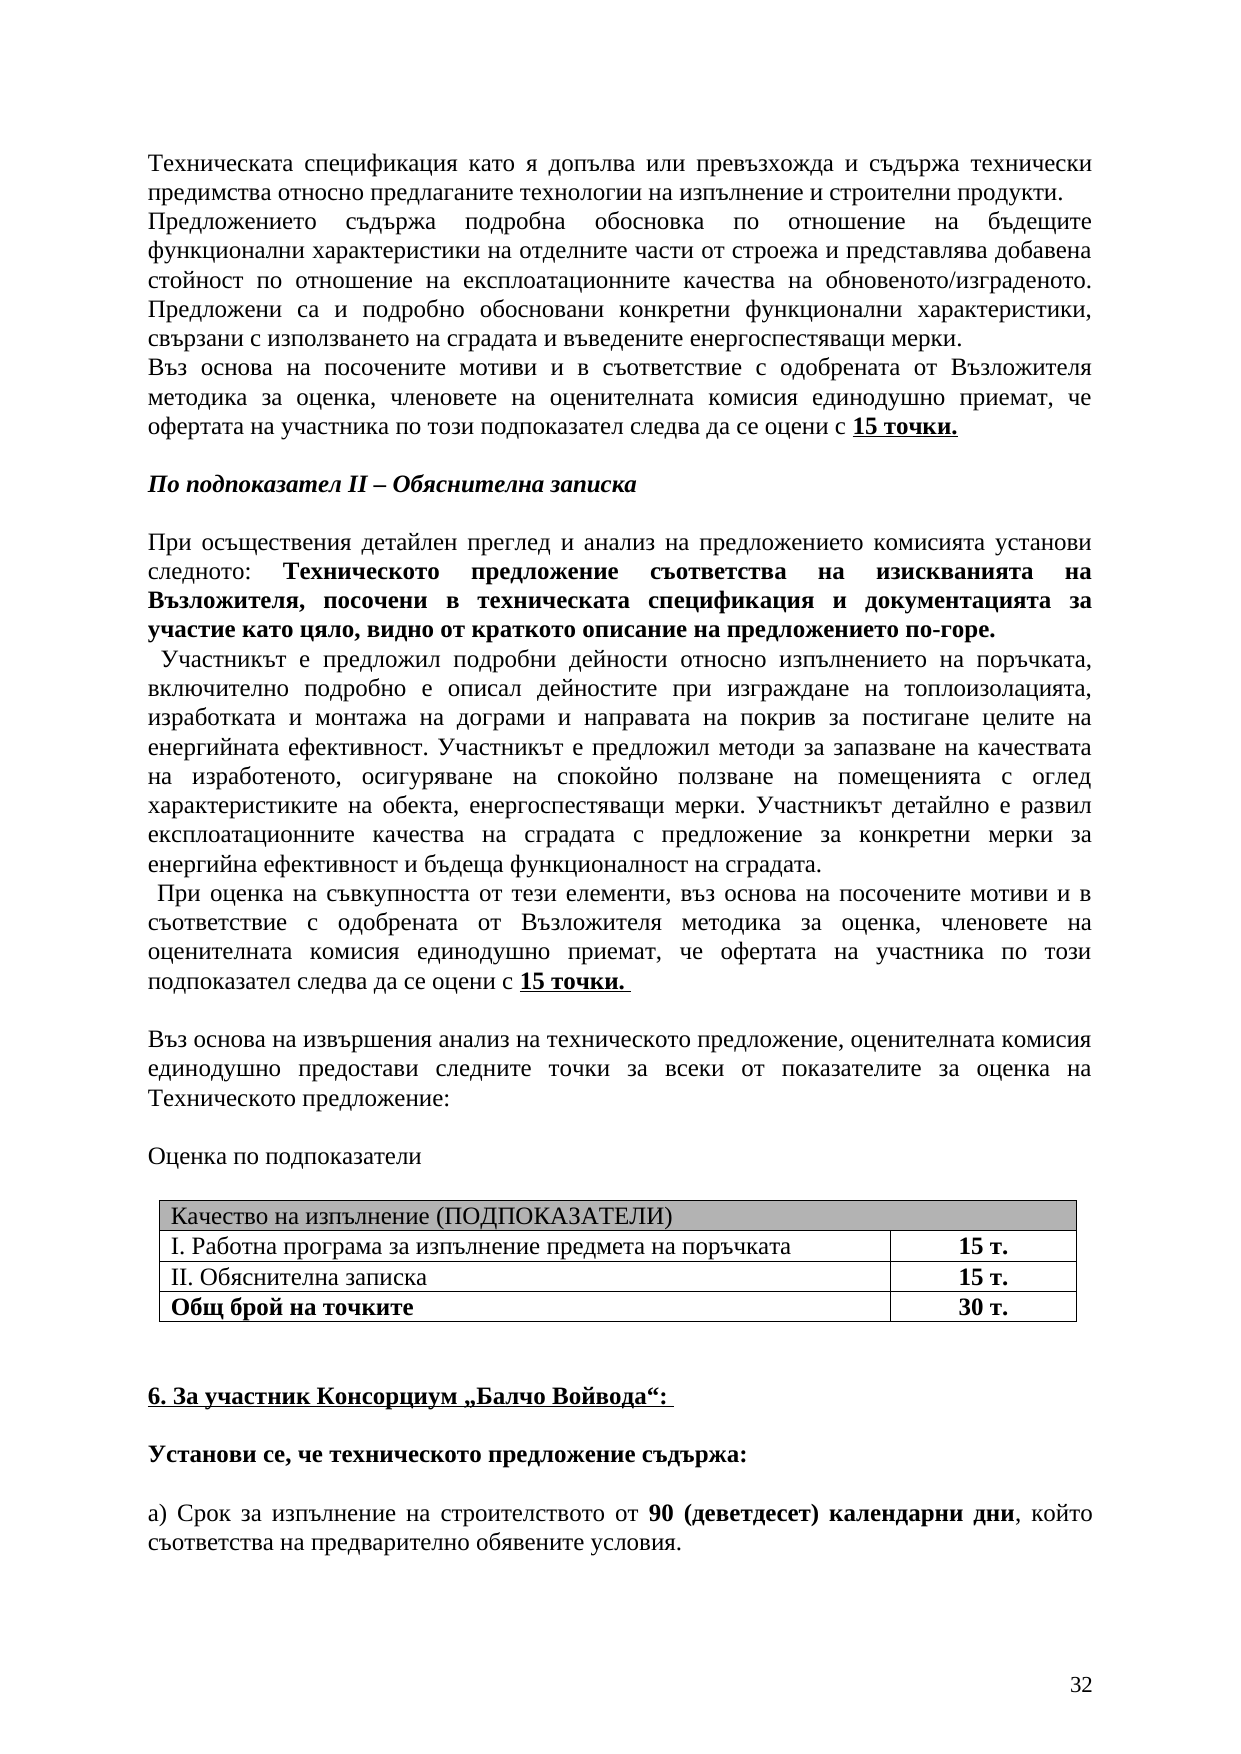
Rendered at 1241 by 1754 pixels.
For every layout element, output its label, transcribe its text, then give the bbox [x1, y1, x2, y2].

table_header Качество на изпълнение (ПОДПОКАЗАТЕЛИ) [160, 1201, 1076, 1230]
text Въз основа на посочените мотиви и в съответствие с одобрената от Възложителя методика за оценка, членовете на оценителната комисия единодушно приемат, че офертата на участника по този подпоказател следва да се оцени с 15 точки. [148, 352, 1093, 440]
text Предложението съдържа подробна обосновка по отношение на бъдещите функционални характеристики на отделните части от строежа и представлява добавена стойност по отношение на експлоатационните качества на обновеното/изграденото. Предложени са и подробно обосновани конкретни функционални характеристики, свързани с използването на сградата и въведените енергоспестяващи мерки. [148, 206, 1093, 352]
text При осъществения детайлен преглед и анализ на предложението комисията установи следното: Техническото предложение съответства на изискванията на Възложителя, посочени в техническата спецификация и документацията за участие като цяло, видно от краткото описание на предложението по-горе. [148, 527, 1093, 643]
text 6. За участник Консорциум „Балчо Войвода“: [148, 1381, 1093, 1409]
text Оценка по подпоказатели [148, 1141, 1093, 1170]
table_cell 15 т. [891, 1231, 1076, 1261]
table_cell 30 т. [891, 1292, 1076, 1321]
table_cell 15 т. [891, 1262, 1076, 1291]
table_cell І. Работна програма за изпълнение предмета на поръчката [160, 1231, 890, 1261]
table_cell ІІ. Обяснителна записка [160, 1262, 890, 1291]
text Установи се, че техническото предложение съдържа: [148, 1439, 1093, 1468]
text Въз основа на извършения анализ на техническото предложение, оценителната комисия единодушно предостави следните точки за всеки от показателите за оценка на Техническото предложение: [148, 1024, 1093, 1112]
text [148, 148, 1093, 206]
text Участникът е предложил подробни дейности относно изпълнението на поръчката, включително подробно е описал дейностите при изграждане на топлоизолацията, изработката и монтажа на дограми и направата на покрив за постигане целите на енергийната ефективност. Участникът е предложил методи за запазване на качествата на изработеното, осигуряване на спокойно ползване на помещенията с оглед характеристиките на обекта, енергоспестяващи мерки. Участникът детайлно е развил експлоатационните качества на сградата с предложение за конкретни мерки за енергийна ефективност и бъдеща функционалност на сградата. [148, 644, 1093, 877]
text По подпоказател II – Обяснителна записка [148, 469, 1093, 498]
text а) Срок за изпълнение на строителството от 90 (деветдесет) календарни дни, който съответства на предварително обявените условия. [148, 1498, 1093, 1556]
table_cell Общ брой на точките [160, 1292, 890, 1321]
text При оценка на съвкупността от тези елементи, въз основа на посочените мотиви и в съответствие с одобрената от Възложителя методика за оценка, членовете на оценителната комисия единодушно приемат, че офертата на участника по този подпоказател следва да се оцени с 15 точки. [148, 878, 1093, 994]
